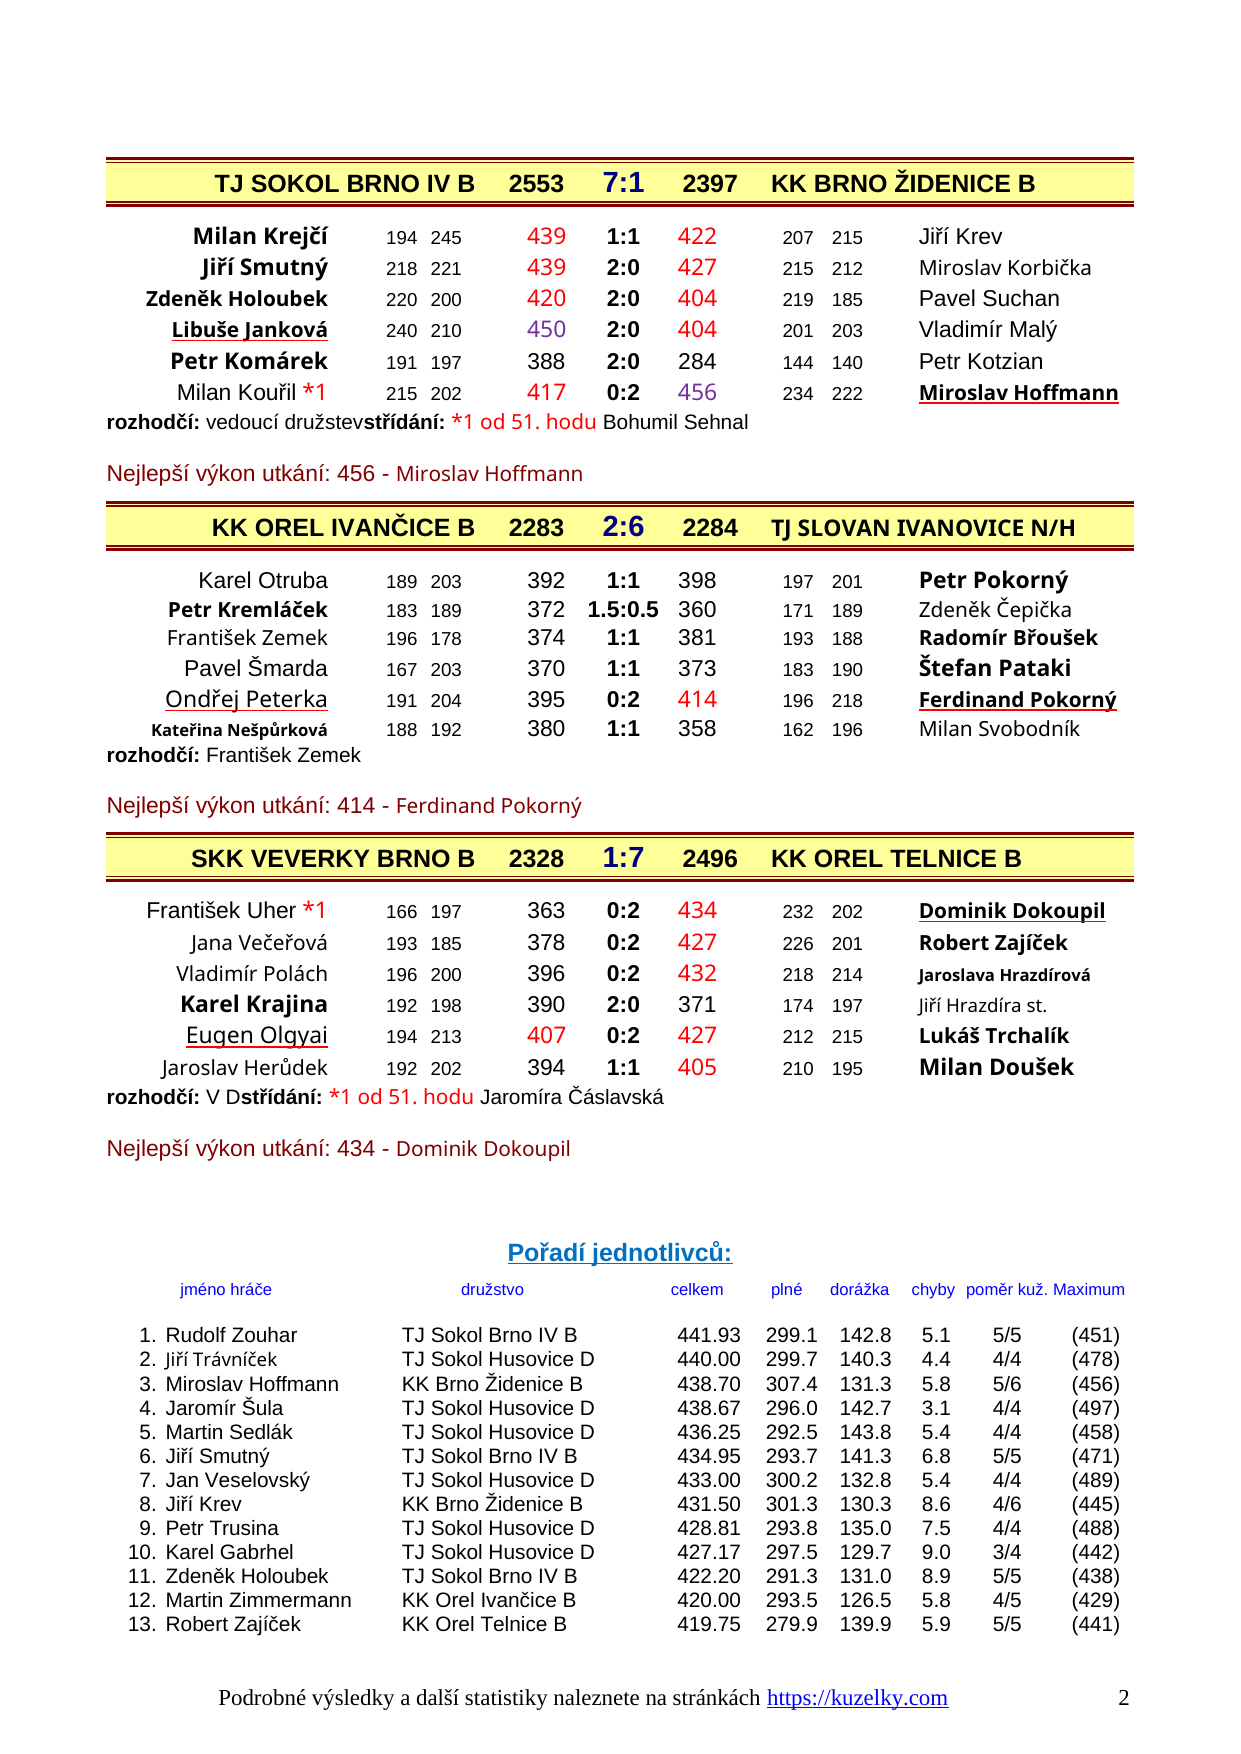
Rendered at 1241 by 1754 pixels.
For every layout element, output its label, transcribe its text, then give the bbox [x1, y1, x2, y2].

text Petr Komárek 191 197 388 2:0 284 144 140 Petr Kotzian [106, 345, 1134, 376]
text Vladimír Polách 196 200 396 0:2 432 218 214 Jaroslava Hrazdírová [106, 957, 1134, 988]
text Petr Kremláček 183 189 372 1.5:0.5 360 171 189 Zdeněk Čepička [106, 595, 1134, 623]
text 11. Zdeněk Holoubek TJ Sokol Brno IV B 422.20 291.3 131.0 8.9 5/5 (438) [106, 1564, 1134, 1588]
text 7. Jan Veselovský TJ Sokol Husovice D 433.00 300.2 132.8 5.4 4/4 (489) [106, 1468, 1134, 1492]
text Milan Krejčí 194 245 439 1:1 422 207 215 Jiří Krev [106, 220, 1134, 251]
text rozhodčí: František Zemek [106, 743, 1134, 767]
text Ondřej Peterka 191 204 395 0:2 414 196 218 Ferdinand Pokorný [106, 683, 1134, 714]
text 9. Petr Trusina TJ Sokol Husovice D 428.81 293.8 135.0 7.5 4/4 (488) [106, 1516, 1134, 1540]
text 3. Miroslav Hoffmann KK Brno Židenice B 438.70 307.4 131.3 5.8 5/6 (456) [106, 1372, 1134, 1396]
text 2. Jiří Trávníček TJ Sokol Husovice D 440.00 299.7 140.3 4.4 4/4 (478) [106, 1346, 1134, 1372]
text SKK Veverky Brno B 2328 1:7 2496 KK Orel Telnice B [106, 838, 1134, 876]
text Libuše Janková 240 210 450 2:0 404 201 203 Vladimír Malý [106, 313, 1134, 345]
text Eugen Olgyai 194 213 407 0:2 427 212 215 Lukáš Trchalík [106, 1019, 1134, 1051]
text František Zemek 196 178 374 1:1 381 193 188 Radomír Břoušek [106, 623, 1134, 652]
text KK Orel Ivančice B 2283 2:6 2284 TJ Slovan Ivanovice n/H [106, 507, 1134, 545]
text Nejlepší výkon utkání: 456 - Miroslav Hoffmann [106, 459, 1134, 488]
text 1. Rudolf Zouhar TJ Sokol Brno IV B 441.93 299.1 142.8 5.1 5/5 (451) [106, 1322, 1134, 1346]
text Kateřina Nešpůrková 188 192 380 1:1 358 162 196 Milan Svobodník [106, 714, 1134, 743]
text Zdeněk Holoubek 220 200 420 2:0 404 219 185 Pavel Suchan [106, 282, 1134, 313]
text Nejlepší výkon utkání: 434 - Dominik Dokoupil [106, 1134, 1134, 1163]
text Jana Večeřová 193 185 378 0:2 427 226 201 Robert Zajíček [106, 926, 1134, 957]
text Nejlepší výkon utkání: 414 - Ferdinand Pokorný [106, 791, 1134, 819]
text rozhodčí: vedoucí družstevstřídání: *1 od 51. hodu Bohumil Sehnal [106, 407, 1134, 436]
text 6. Jiří Smutný TJ Sokol Brno IV B 434.95 293.7 141.3 6.8 5/5 (471) [106, 1444, 1134, 1468]
text 8. Jiří Krev KK Brno Židenice B 431.50 301.3 130.3 8.6 4/6 (445) [106, 1492, 1134, 1516]
text Jaroslav Herůdek 192 202 394 1:1 405 210 195 Milan Doušek [106, 1051, 1134, 1082]
text Karel Otruba 189 203 392 1:1 398 197 201 Petr Pokorný [106, 564, 1134, 595]
text Pořadí jednotlivců: [94, 1238, 1145, 1267]
text 10. Karel Gabrhel TJ Sokol Husovice D 427.17 297.5 129.7 9.0 3/4 (442) [106, 1540, 1134, 1564]
text Jiří Smutný 218 221 439 2:0 427 215 212 Miroslav Korbička [106, 251, 1134, 282]
text Milan Kouřil *1 215 202 417 0:2 456 234 222 Miroslav Hoffmann [106, 376, 1134, 407]
text Pavel Šmarda 167 203 370 1:1 373 183 190 Štefan Pataki [106, 652, 1134, 683]
text František Uher *1 166 197 363 0:2 434 232 202 Dominik Dokoupil [106, 894, 1134, 926]
text 13. Robert Zajíček KK Orel Telnice B 419.75 279.9 139.9 5.9 5/5 (441) [106, 1612, 1134, 1636]
text 12. Martin Zimmermann KK Orel Ivančice B 420.00 293.5 126.5 5.8 4/5 (429) [106, 1588, 1134, 1612]
text Karel Krajina 192 198 390 2:0 371 174 197 Jiří Hrazdíra st. [106, 988, 1134, 1019]
text jméno hráče družstvo celkem plné dorážka chyby poměr kuž. Maximum [106, 1279, 1134, 1298]
text 4. Jaromír Šula TJ Sokol Husovice D 438.67 296.0 142.7 3.1 4/4 (497) [106, 1396, 1134, 1420]
text TJ Sokol Brno IV B 2553 7:1 2397 KK Brno Židenice B [106, 163, 1134, 201]
text 5. Martin Sedlák TJ Sokol Husovice D 436.25 292.5 143.8 5.4 4/4 (458) [106, 1420, 1134, 1444]
text rozhodčí: V Dstřídání: *1 od 51. hodu Jaromíra Čáslavská [106, 1082, 1134, 1110]
